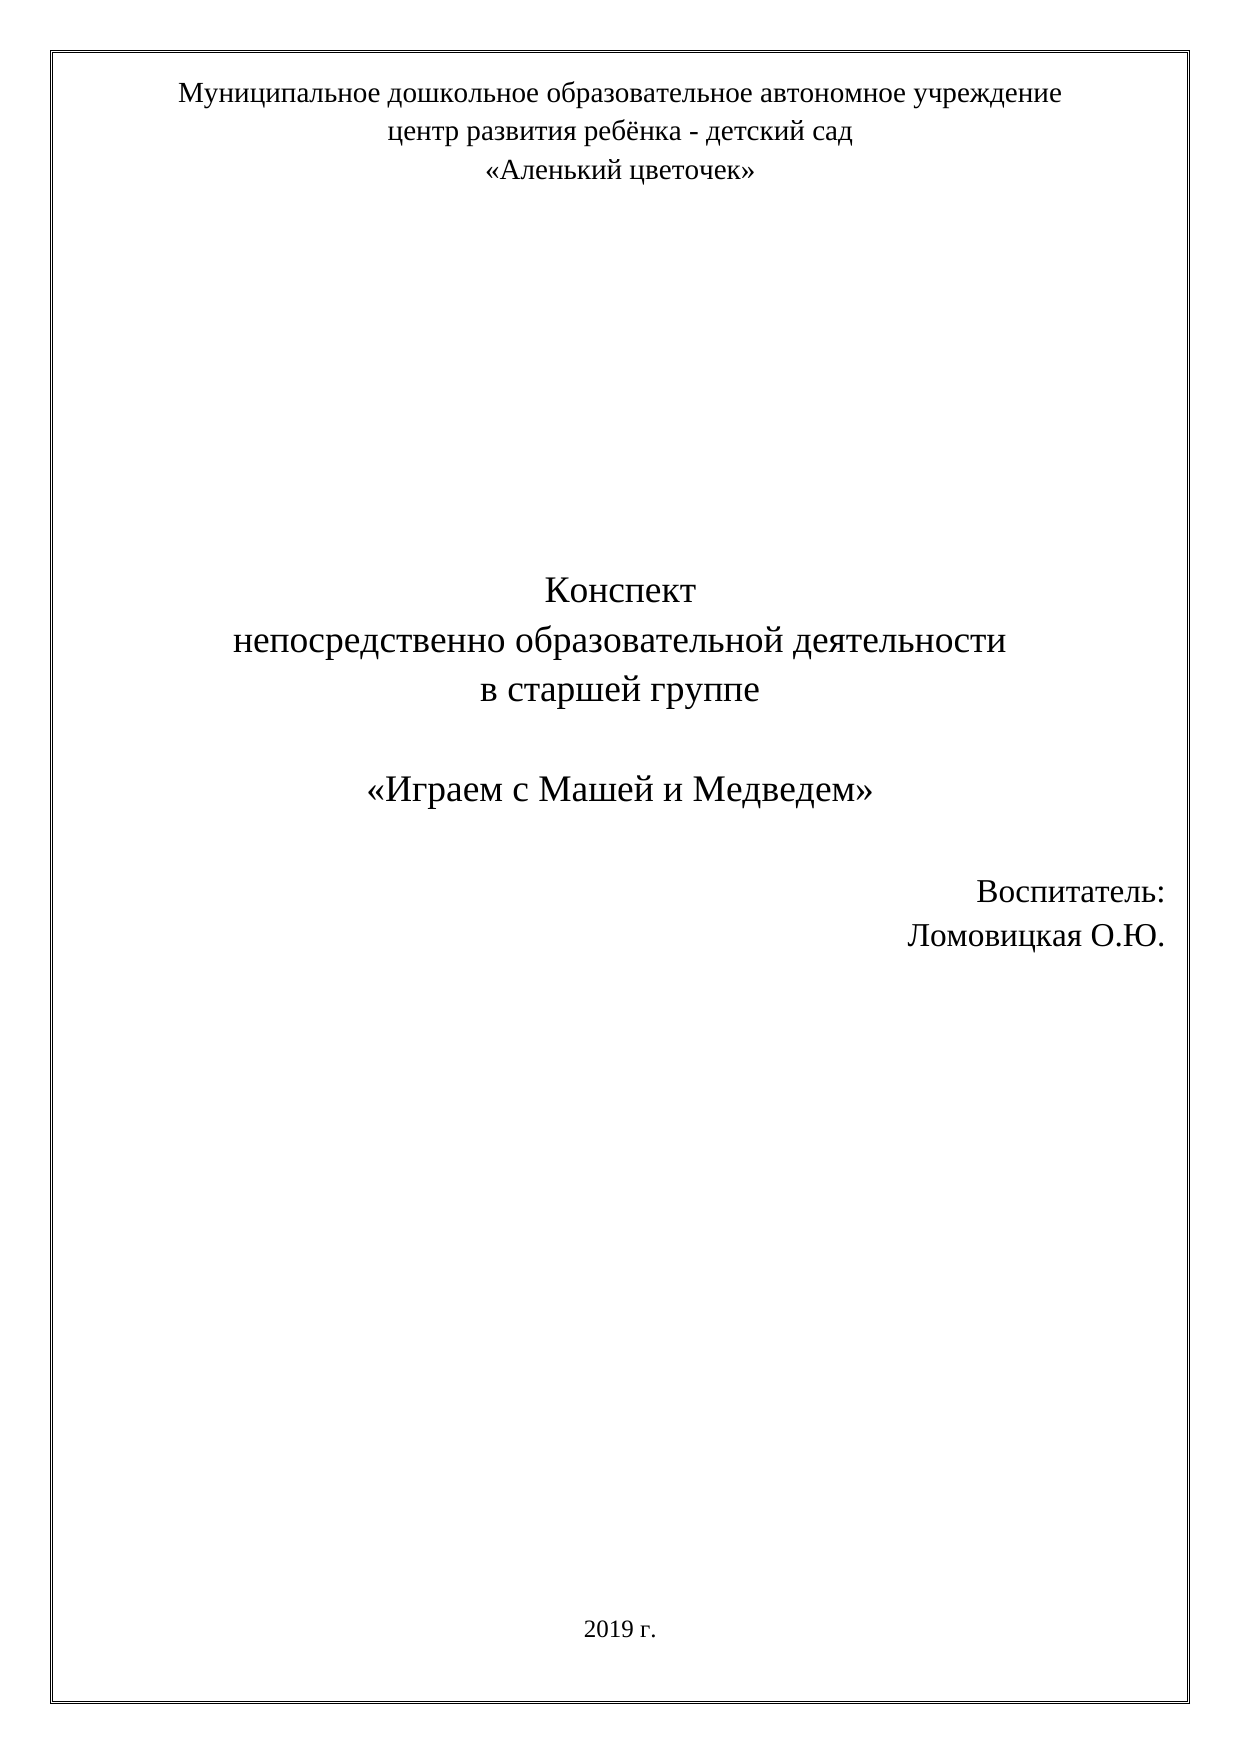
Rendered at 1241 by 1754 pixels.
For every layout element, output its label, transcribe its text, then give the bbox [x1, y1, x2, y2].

text в старшей группе [75, 667, 1165, 710]
text «Аленький цветочек» [75, 152, 1165, 186]
text «Играем с Машей и Медведем» [75, 766, 1165, 809]
text Муниципальное дошкольное образовательное автономное учреждение [75, 75, 1165, 108]
text центр развития ребёнка - детский сад [75, 113, 1165, 147]
text непосредственно образовательной деятельности [75, 617, 1165, 660]
text Воспитатель: [75, 871, 1165, 909]
text 2019 г. [75, 1614, 1165, 1643]
text Ломовицкая О.Ю. [75, 915, 1165, 953]
text Конспект [75, 568, 1165, 611]
